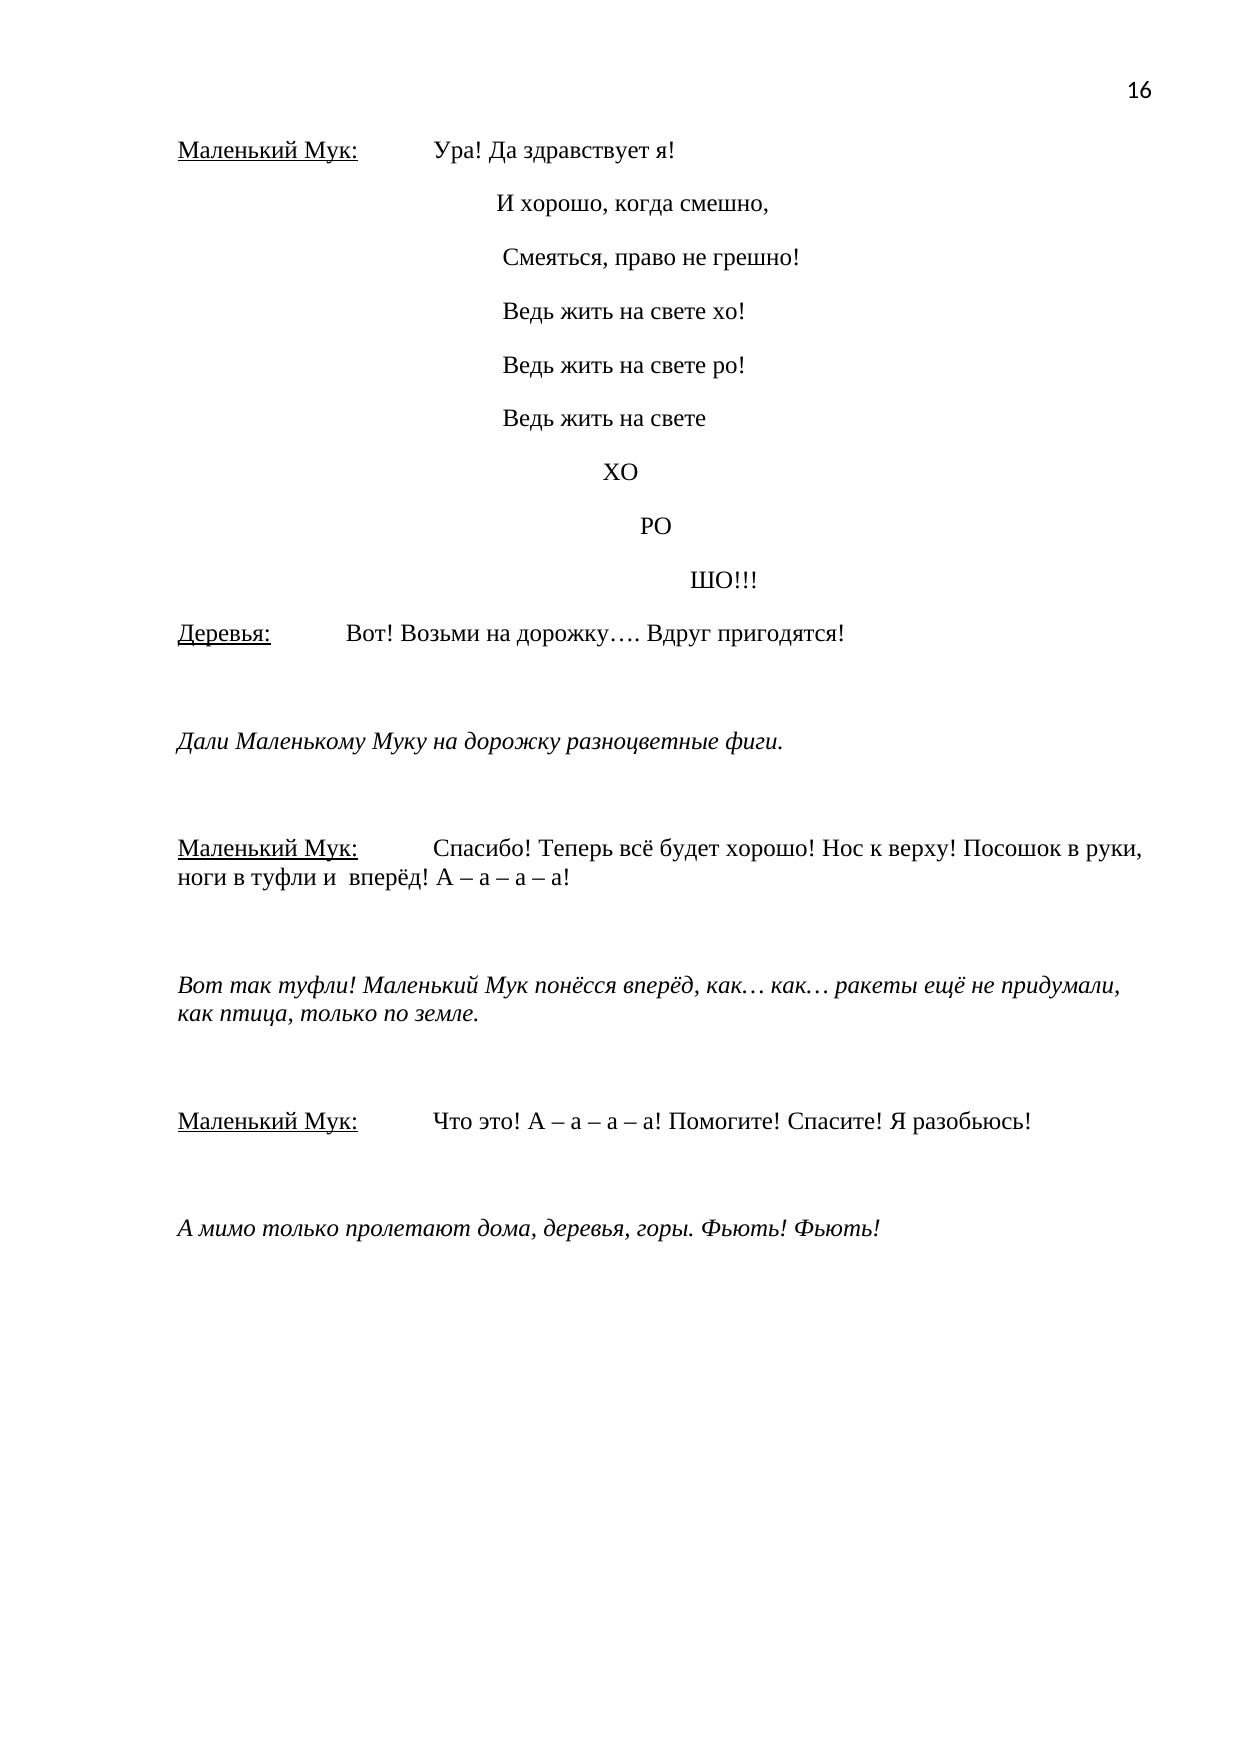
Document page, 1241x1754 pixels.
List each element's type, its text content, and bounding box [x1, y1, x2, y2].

text Смеяться, право не грешно! [177, 242, 1152, 271]
text Ведь жить на свете [177, 403, 1152, 432]
text Маленький Мук: Спасибо! Теперь всё будет хорошо! Нос к верху! Посошок в руки, ноги в туфли и вперёд! А – а – а – а! [177, 833, 1152, 891]
text Дали Маленькому Муку на дорожку разноцветные фиги. [177, 726, 1152, 755]
text Ведь жить на свете ро! [177, 350, 1152, 378]
text Маленький Мук: Что это! А – а – а – а! Помогите! Спасите! Я разобьюсь! [177, 1106, 1152, 1135]
text ХО [177, 457, 1152, 486]
text Маленький Мук: Ура! Да здравствует я! [177, 135, 1152, 163]
text Ведь жить на свете хо! [177, 296, 1152, 325]
text РО [177, 511, 1152, 540]
text Деревья: Вот! Возьми на дорожку…. Вдруг пригодятся! [177, 618, 1152, 647]
text ШО!!! [177, 565, 1152, 593]
text И хорошо, когда смешно, [177, 188, 1152, 217]
text Вот так туфли! Маленький Мук понёсся вперёд, как… как… ракеты ещё не придумали, как птица, только по земле. [177, 970, 1152, 1027]
text А мимо только пролетают дома, деревья, горы. Фьють! Фьють! [177, 1213, 1152, 1242]
